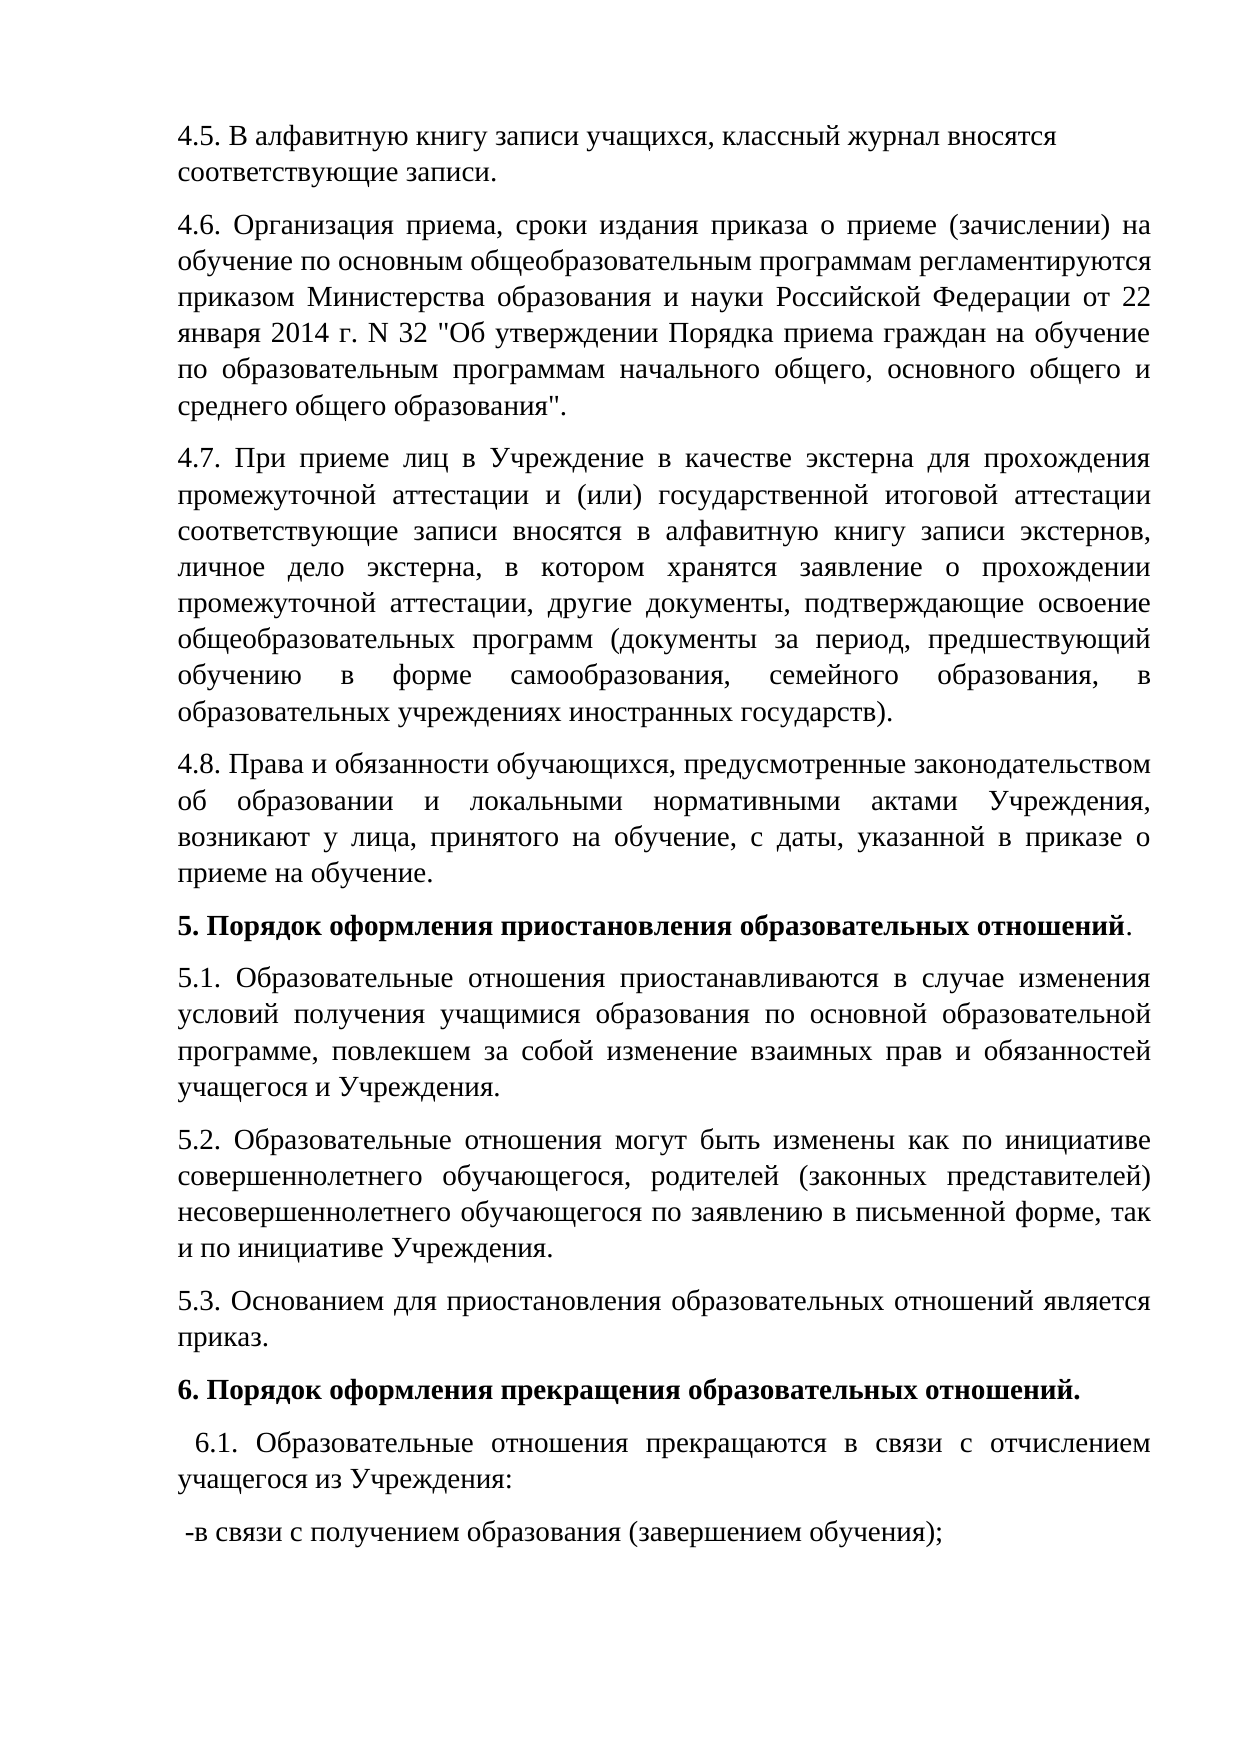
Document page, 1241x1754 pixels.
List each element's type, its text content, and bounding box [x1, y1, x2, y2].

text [177, 118, 1152, 188]
text 6. Порядок оформления прекращения образовательных отношений. [177, 1372, 1152, 1406]
text 5.2. Образовательные отношения могут быть изменены как по инициативе совершеннолетнего обучающегося, родителей (законных представителей) несовершеннолетнего обучающегося по заявлению в письменной форме, так и по инициативе Учреждения. [177, 1122, 1152, 1264]
text -в связи с получением образования (завершением обучения); [177, 1514, 1152, 1547]
text 5. Порядок оформления приостановления образовательных отношений. [177, 908, 1152, 941]
text 4.7. При приеме лиц в Учреждение в качестве экстерна для прохождения промежуточной аттестации и (или) государственной итоговой аттестации соответствующие записи вносятся в алфавитную книгу записи экстернов, личное дело экстерна, в котором хранятся заявление о прохождении промежуточной аттестации, другие документы, подтверждающие освоение общеобразовательных программ (документы за период, предшествующий обучению в форме самообразования, семейного образования, в образовательных учреждениях иностранных государств). [177, 441, 1152, 727]
text 5.1. Образовательные отношения приостанавливаются в случае изменения условий получения учащимися образования по основной образовательной программе, повлекшем за собой изменение взаимных прав и обязанностей учащегося и Учреждения. [177, 961, 1152, 1102]
text 4.6. Организация приема, сроки издания приказа о приеме (зачислении) на обучение по основным общеобразовательным программам регламентируются приказом Министерства образования и науки Российской Федерации от 22 января 2014 г. N 32 "Об утверждении Порядка приема граждан на обучение по образовательным программам начального общего, основного общего и среднего общего образования". [177, 207, 1152, 421]
text 5.3. Основанием для приостановления образовательных отношений является приказ. [177, 1283, 1152, 1353]
text 4.8. Права и обязанности обучающихся, предусмотренные законодательством об образовании и локальными нормативными актами Учреждения, возникают у лица, принятого на обучение, с даты, указанной в приказе о приеме на обучение. [177, 746, 1152, 888]
text 6.1. Образовательные отношения прекращаются в связи с отчислением учащегося из Учреждения: [177, 1425, 1152, 1494]
